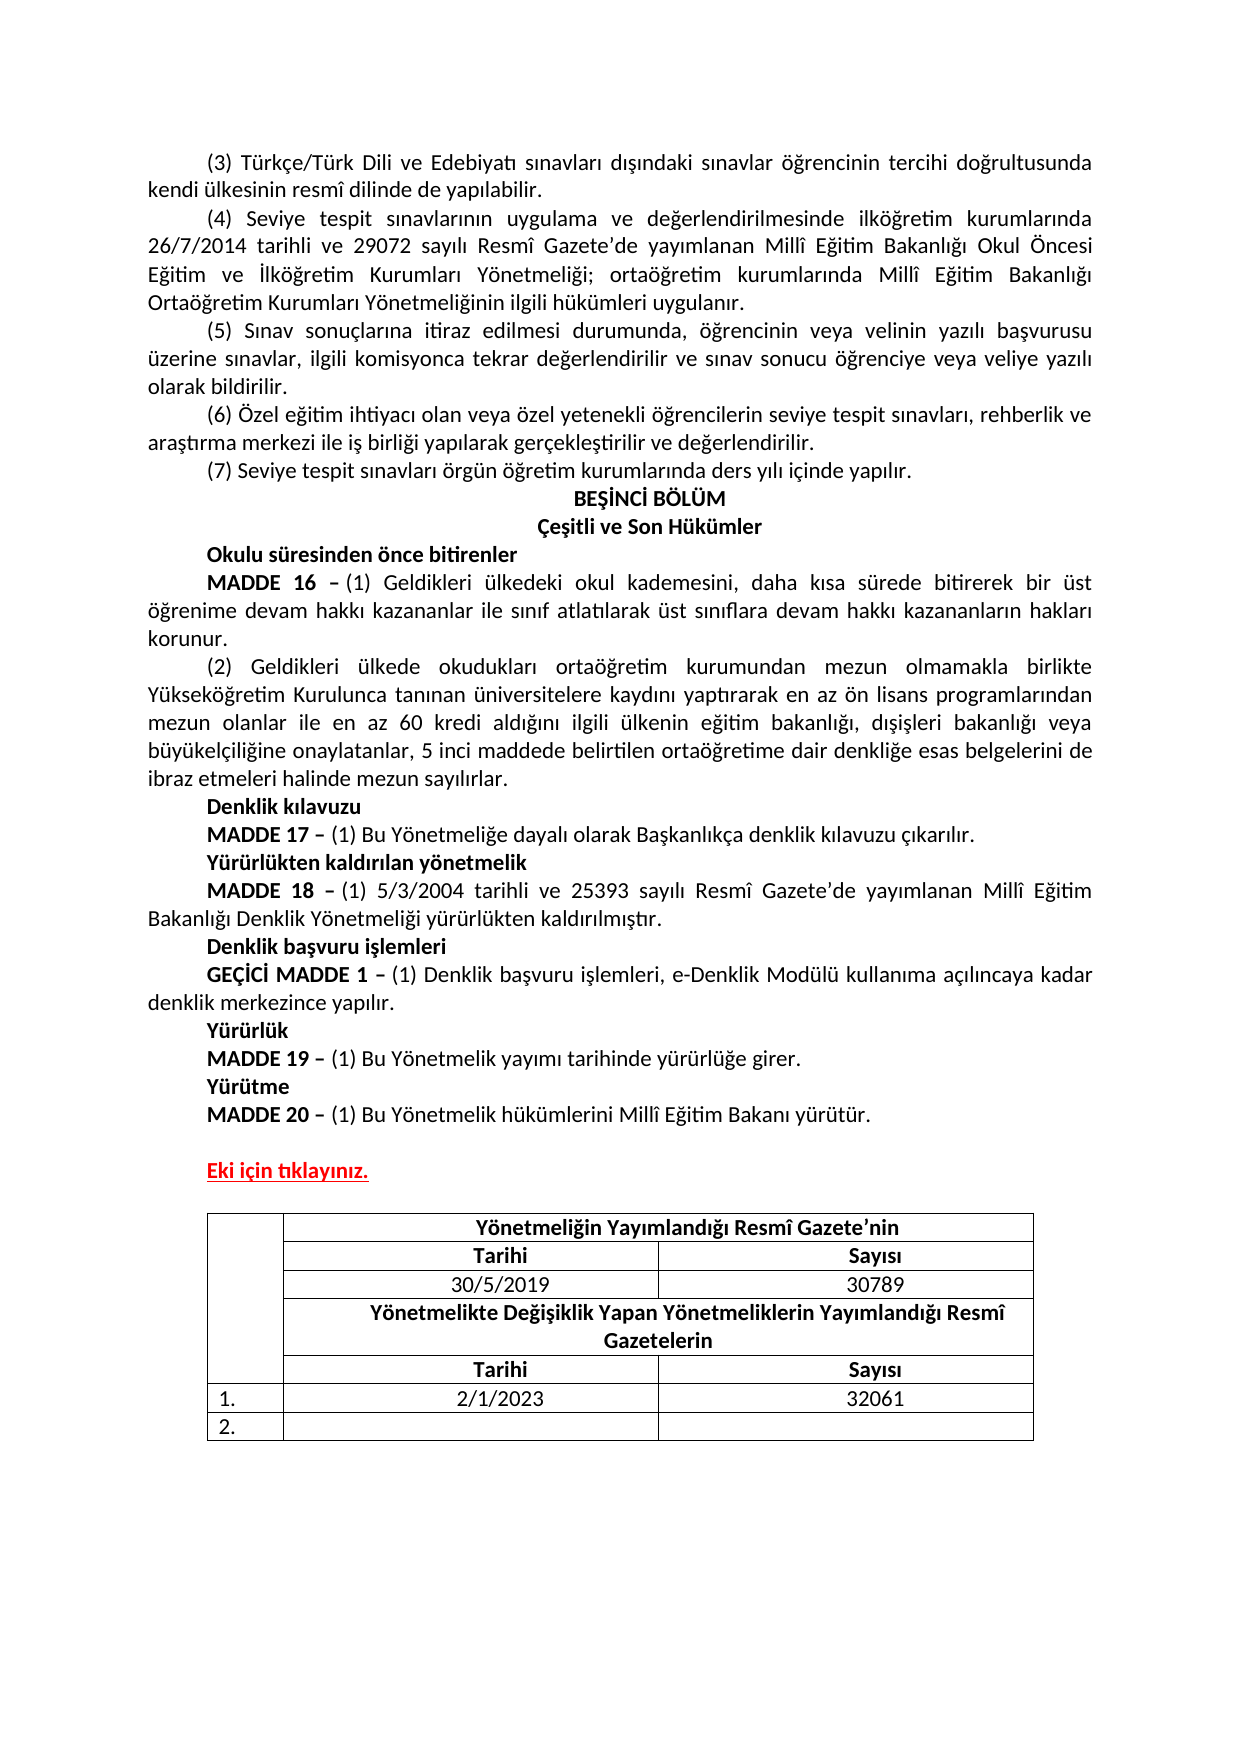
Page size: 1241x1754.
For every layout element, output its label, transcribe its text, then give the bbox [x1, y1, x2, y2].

table_cell Yönetmelikte Değişiklik Yapan Yönetmeliklerin Yayımlandığı Resmî Gazetelerin [284, 1299, 1033, 1354]
table_cell 32061 [659, 1384, 1033, 1412]
table_cell [284, 1413, 658, 1440]
text (5) Sınav sonuçlarına itiraz edilmesi durumunda, öğrencinin veya velinin yazılı başvurusu üzerine sınavlar, ilgili komisyonca tekrar değerlendirilir ve sınav sonucu öğrenciye veya veliye yazılı olarak bildirilir. [148, 316, 1093, 400]
text MADDE 19 – (1) Bu Yönetmelik yayımı tarihinde yürürlüğe girer. [148, 1044, 1093, 1072]
table_header [208, 1214, 283, 1383]
text (4) Seviye tespit sınavlarının uygulama ve değerlendirilmesinde ilköğretim kurumlarında 26/7/2014 tarihli ve 29072 sayılı Resmî Gazete’de yayımlanan Millî Eğitim Bakanlığı Okul Öncesi Eğitim ve İlköğretim Kurumları Yönetmeliği; ortaöğretim kurumlarında Millî Eğitim Bakanlığı Ortaöğretim Kurumları Yönetmeliğinin ilgili hükümleri uygulanır. [148, 204, 1093, 316]
text Yürürlükten kaldırılan yönetmelik [148, 848, 1093, 876]
table_cell Tarihi [284, 1242, 658, 1269]
text MADDE 20 – (1) Bu Yönetmelik hükümlerini Millî Eğitim Bakanı yürütür. [148, 1100, 1093, 1128]
text Yürütme [148, 1072, 1093, 1100]
text MADDE 17 – (1) Bu Yönetmeliğe dayalı olarak Başkanlıkça denklik kılavuzu çıkarılır. [148, 820, 1093, 848]
table_cell 2/1/2023 [284, 1384, 658, 1412]
text (2) Geldikleri ülkede okudukları ortaöğretim kurumundan mezun olmamakla birlikte Yükseköğretim Kurulunca tanınan üniversitelere kaydını yaptırarak en az ön lisans programlarından mezun olanlar ile en az 60 kredi aldığını ilgili ülkenin eğitim bakanlığı, dışişleri bakanlığı veya büyükelçiliğine onaylatanlar, 5 inci maddede belirtilen ortaöğretime dair denkliğe esas belgelerini de ibraz etmeleri halinde mezun sayılırlar. [148, 652, 1093, 792]
text GEÇİCİ MADDE 1 – (1) Denklik başvuru işlemleri, e-Denklik Modülü kullanıma açılıncaya kadar denklik merkezince yapılır. [148, 960, 1093, 1016]
text Çeşitli ve Son Hükümler [148, 512, 1093, 540]
table_cell Sayısı [659, 1242, 1033, 1269]
text BEŞİNCİ BÖLÜM [148, 484, 1093, 512]
text Yürürlük [148, 1016, 1093, 1044]
table_header Yönetmeliğin Yayımlandığı Resmî Gazete’nin [284, 1214, 1033, 1241]
table_cell Sayısı [659, 1356, 1033, 1383]
text Denklik başvuru işlemleri [148, 932, 1093, 960]
text MADDE 18 – (1) 5/3/2004 tarihli ve 25393 sayılı Resmî Gazete’de yayımlanan Millî Eğitim Bakanlığı Denklik Yönetmeliği yürürlükten kaldırılmıştır. [148, 876, 1093, 932]
table_cell Tarihi [284, 1356, 658, 1383]
text MADDE 16 – (1) Geldikleri ülkedeki okul kademesini, daha kısa sürede bitirerek bir üst öğrenime devam hakkı kazananlar ile sınıf atlatılarak üst sınıflara devam hakkı kazananların hakları korunur. [148, 568, 1093, 652]
table_cell 2. [208, 1413, 283, 1440]
table_cell 30789 [659, 1271, 1033, 1298]
table_cell 30/5/2019 [284, 1271, 658, 1298]
text Denklik kılavuzu [148, 792, 1093, 820]
text (6) Özel eğitim ihtiyacı olan veya özel yetenekli öğrencilerin seviye tespit sınavları, rehberlik ve araştırma merkezi ile iş birliği yapılarak gerçekleştirilir ve değerlendirilir. [148, 400, 1093, 456]
text Okulu süresinden önce bitirenler [148, 540, 1093, 568]
table_cell 1. [208, 1384, 283, 1412]
text (7) Seviye tespit sınavları örgün öğretim kurumlarında ders yılı içinde yapılır. [148, 456, 1093, 484]
text Eki için tıklayınız. [148, 1156, 1093, 1184]
table_cell [659, 1413, 1033, 1440]
text (3) Türkçe/Türk Dili ve Edebiyatı sınavları dışındaki sınavlar öğrencinin tercihi doğrultusunda kendi ülkesinin resmî dilinde de yapılabilir. [148, 148, 1093, 204]
